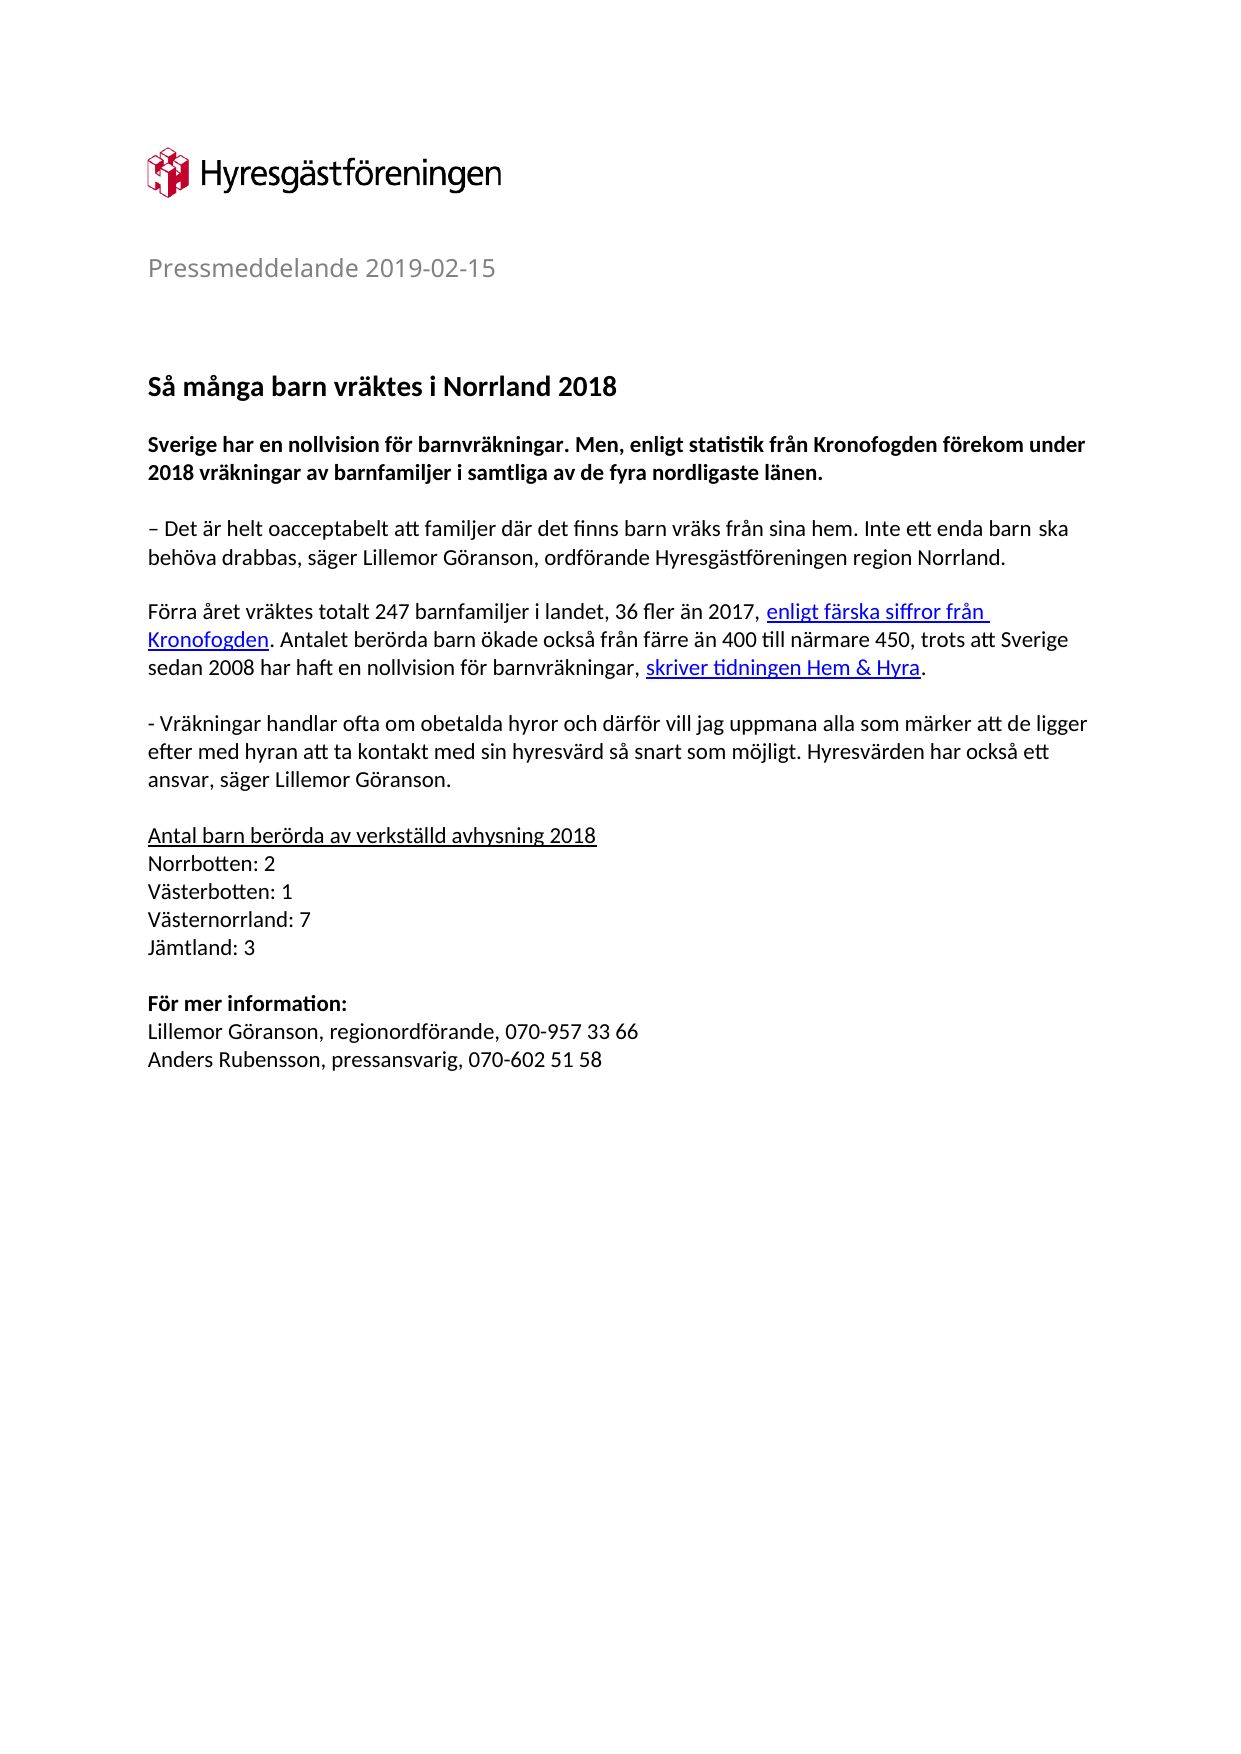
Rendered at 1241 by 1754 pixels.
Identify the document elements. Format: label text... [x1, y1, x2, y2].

text Förra året vräktes totalt 247 barnfamiljer i landet, 36 fler än 2017, enligt färska siffror från Kronofogden. Antalet berörda barn ökade också från färre än 400 till närmare 450, trots att Sverige sedan 2008 har haft en nollvision för barnvräkningar, skriver tidningen Hem & Hyra. [148, 597, 1092, 681]
text Anders Rubensson, pressansvarig, 070-602 51 58 [148, 1045, 1092, 1073]
text – Det är helt oacceptabelt att familjer där det finns barn vräks från sina hem. Inte ett enda barn ska behöva drabbas, säger Lillemor Göranson, ordförande Hyresgästföreningen region Norrland. [148, 514, 1092, 597]
text Pressmeddelande 2019-02-15 [148, 250, 1092, 284]
text Jämtland: 3 [148, 933, 1092, 961]
text Västerbotten: 1 [148, 877, 1092, 905]
text - Vräkningar handlar ofta om obetalda hyror och därför vill jag uppmana alla som märker att de ligger efter med hyran att ta kontakt med sin hyresvärd så snart som möjligt. Hyresvärden har också ett ansvar, säger Lillemor Göranson. [148, 709, 1092, 793]
text Lillemor Göranson, regionordförande, 070-957 33 66 [148, 1017, 1092, 1045]
picture [147, 147, 501, 198]
text Västernorrland: 7 [148, 905, 1092, 933]
text Så många barn vräktes i Norrland 2018 [148, 368, 1092, 404]
text För mer information: [148, 989, 1092, 1017]
text Sverige har en nollvision för barnvräkningar. Men, enligt statistik från Kronofogden förekom under 2018 vräkningar av barnfamiljer i samtliga av de fyra nordligaste länen. [148, 431, 1092, 487]
text Antal barn berörda av verkställd avhysning 2018 Norrbotten: 2 [148, 821, 1092, 877]
